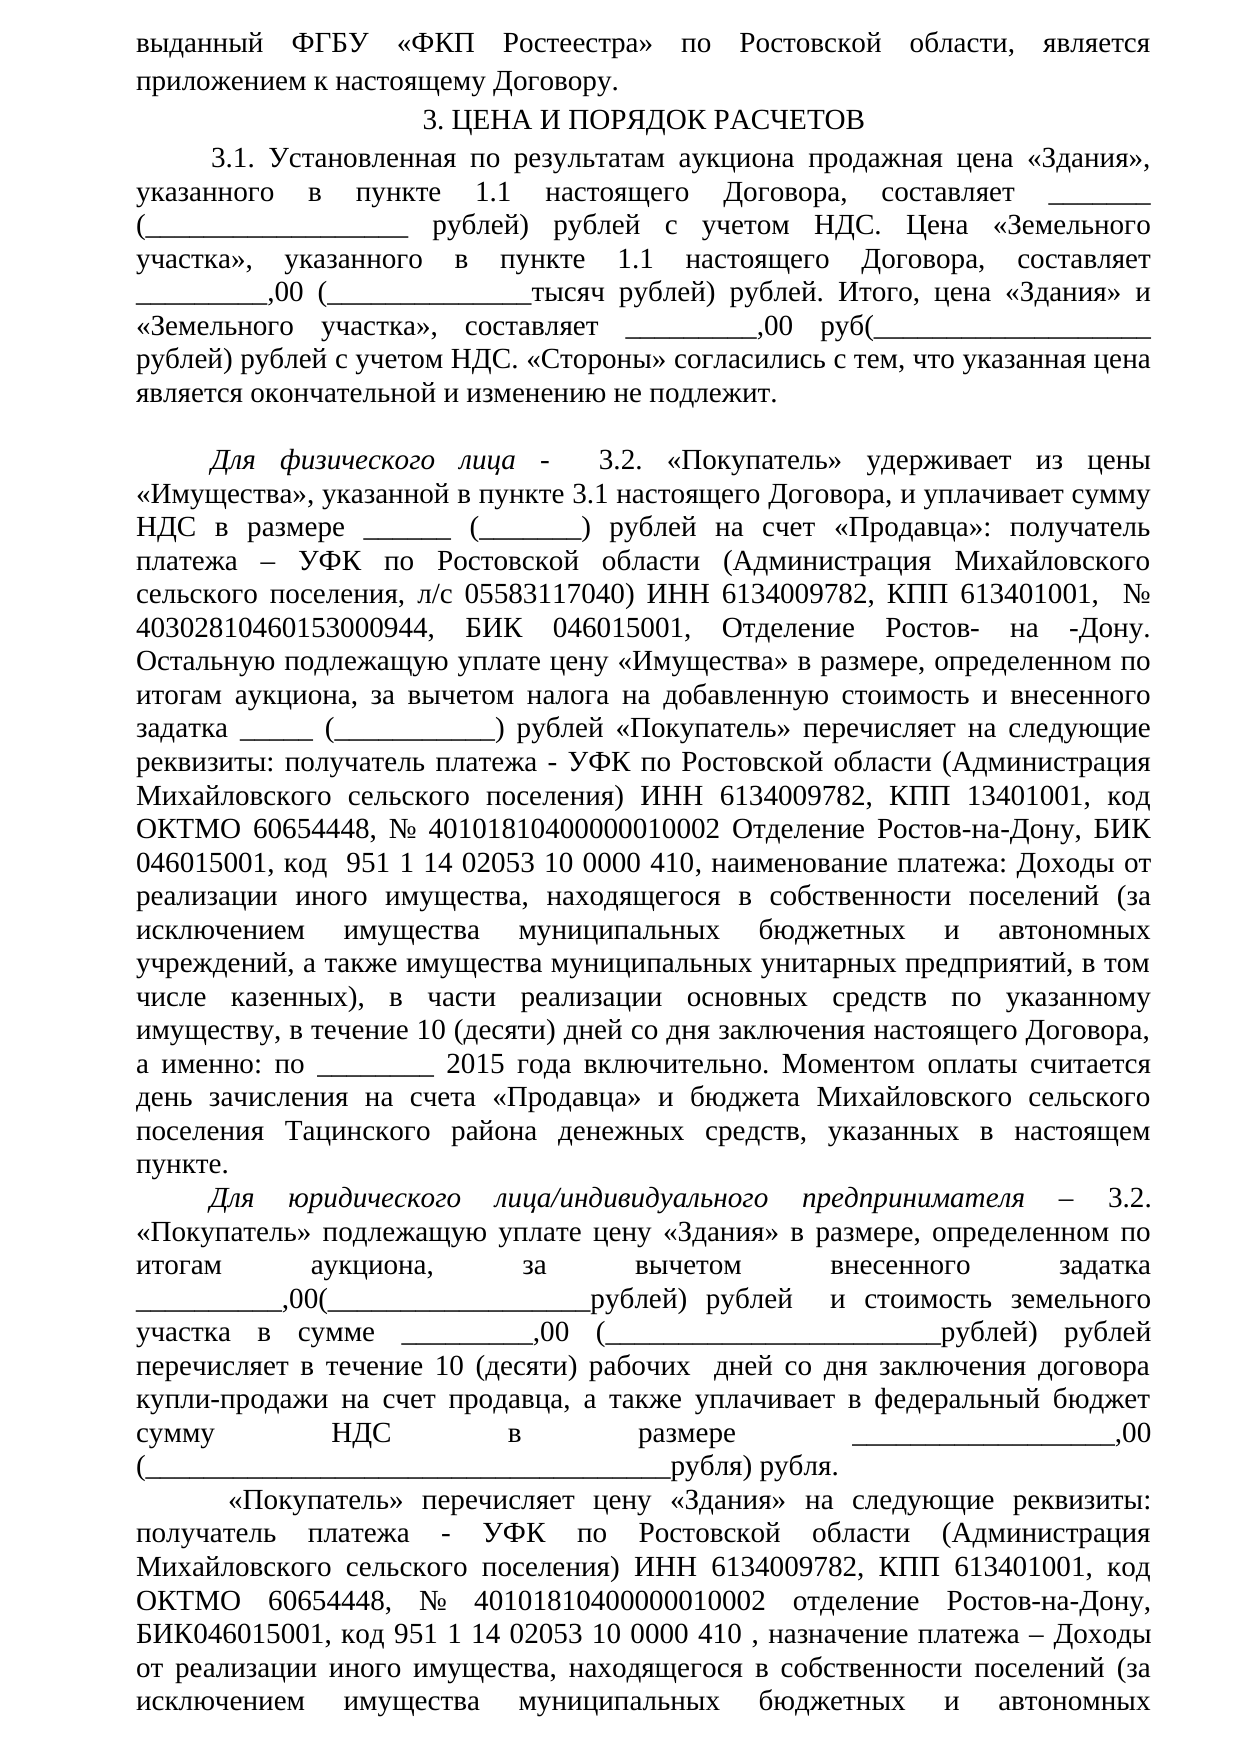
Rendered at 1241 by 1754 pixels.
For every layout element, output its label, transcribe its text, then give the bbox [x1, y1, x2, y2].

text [136, 25, 1152, 97]
text 3. ЦЕНА И ПОРЯДОК РАСЧЕТОВ [136, 102, 1152, 135]
text Для физического лица - 3.2. «Покупатель» удерживает из цены «Имущества», указанной в пункте 3.1 настоящего Договора, и уплачивает сумму НДС в размере ______ (_______) рублей на счет «Продавца»: получатель платежа – УФК по Ростовской области (Администрация Михайловского сельского поселения, л/с 05583117040) ИНН 6134009782, КПП 613401001, № 40302810460153000944, БИК 046015001, Отделение Ростов- на -Дону. Остальную подлежащую уплате цену «Имущества» в размере, определенном по итогам аукциона, за вычетом налога на добавленную стоимость и внесенного задатка _____ (___________) рублей «Покупатель» перечисляет на следующие реквизиты: получатель платежа - УФК по Ростовской области (Администрация Михайловского сельского поселения) ИНН 6134009782, КПП 13401001, код ОКТМО 60654448, № 40101810400000010002 Отделение Ростов-на-Дону, БИК 046015001, код 951 1 14 02053 10 0000 410, наименование платежа: Доходы от реализации иного имущества, находящегося в собственности поселений (за исключением имущества муниципальных бюджетных и автономных учреждений, а также имущества муниципальных унитарных предприятий, в том числе казенных), в части реализации основных средств по указанному имуществу, в течение 10 (десяти) дней со дня заключения настоящего Договора, а именно: по ________ 2015 года включительно. Моментом оплаты считается день зачисления на счета «Продавца» и бюджета Михайловского сельского поселения Тацинского района денежных средств, указанных в настоящем пункте. [136, 442, 1152, 1180]
text 3.1. Установленная по результатам аукциона продажная цена «Здания», указанного в пункте 1.1 настоящего Договора, составляет _______ (__________________ рублей) рублей с учетом НДС. Цена «Земельного участка», указанного в пункте 1.1 настоящего Договора, составляет _________,00 (______________тысяч рублей) рублей. Итого, цена «Здания» и «Земельного участка», составляет _________,00 руб(___________________ рублей) рублей с учетом НДС. «Стороны» согласились с тем, что указанная цена является окончательной и изменению не подлежит. [136, 140, 1152, 409]
text Для юридического лица/индивидуального предпринимателя – 3.2. «Покупатель» подлежащую уплате цену «Здания» в размере, определенном по итогам аукциона, за вычетом внесенного задатка __________,00(__________________рублей) рублей и стоимость земельного участка в сумме _________,00 (_______________________рублей) рублей перечисляет в течение 10 (десяти) рабочих дней со дня заключения договора купли-продажи на счет продавца, а также уплачивает в федеральный бюджет сумму НДС в размере __________________,00 (____________________________________рубля) рубля. [136, 1180, 1152, 1482]
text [136, 1482, 1152, 1717]
